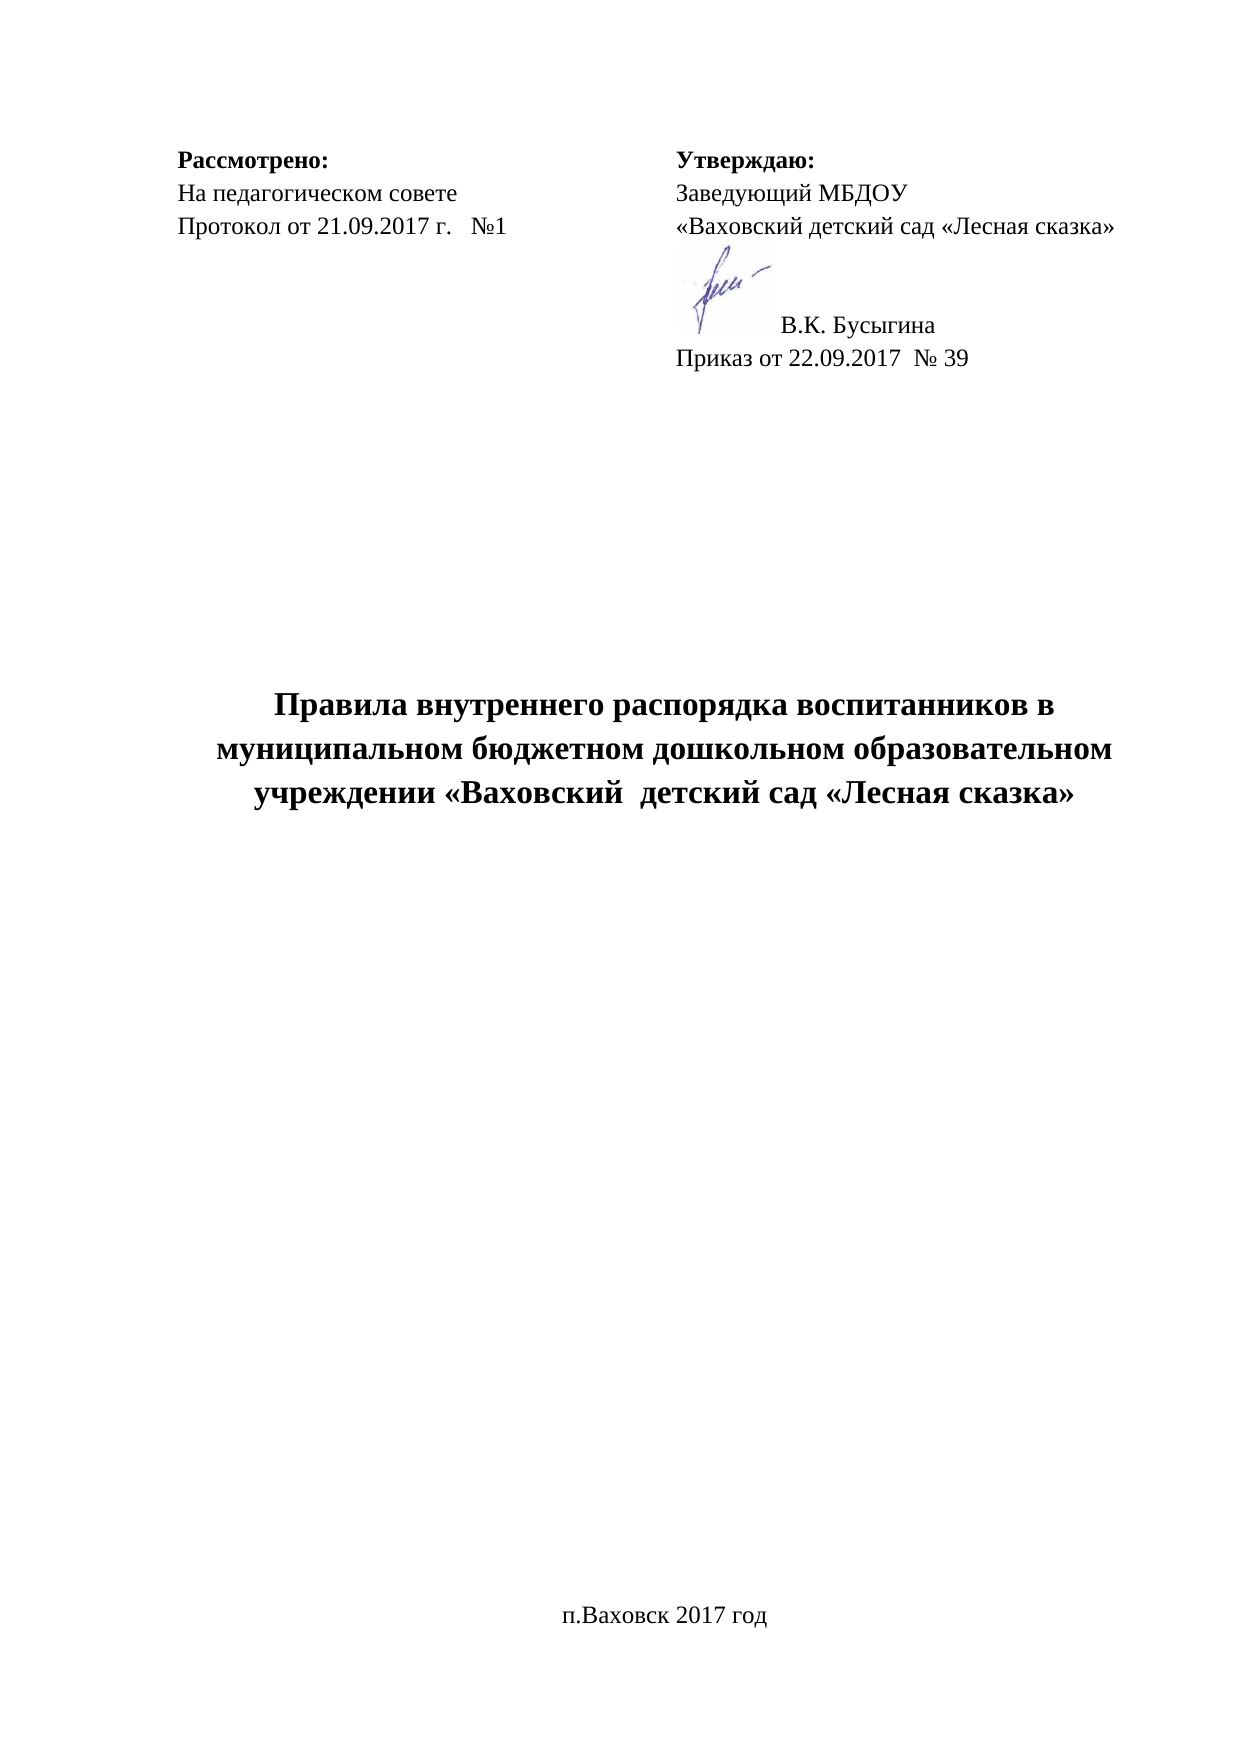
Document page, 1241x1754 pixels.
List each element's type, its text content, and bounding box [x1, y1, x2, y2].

table_header Утверждаю: Заведующий МБДОУ «Ваховский детский сад «Лесная сказка» В.К. Бусыгина Приказ от 22.09.2017 № 39 [664, 145, 1163, 414]
picture [675, 243, 774, 334]
text п.Ваховск 2017 год [177, 1600, 1152, 1628]
table_header Рассмотрено: На педагогическом совете Протокол от 21.09.2017 г. №1 [166, 145, 664, 414]
text Правила внутреннего распорядка воспитанников в муниципальном бюджетном дошкольном образовательном учреждении «Ваховский детский сад «Лесная сказка» [177, 684, 1152, 811]
